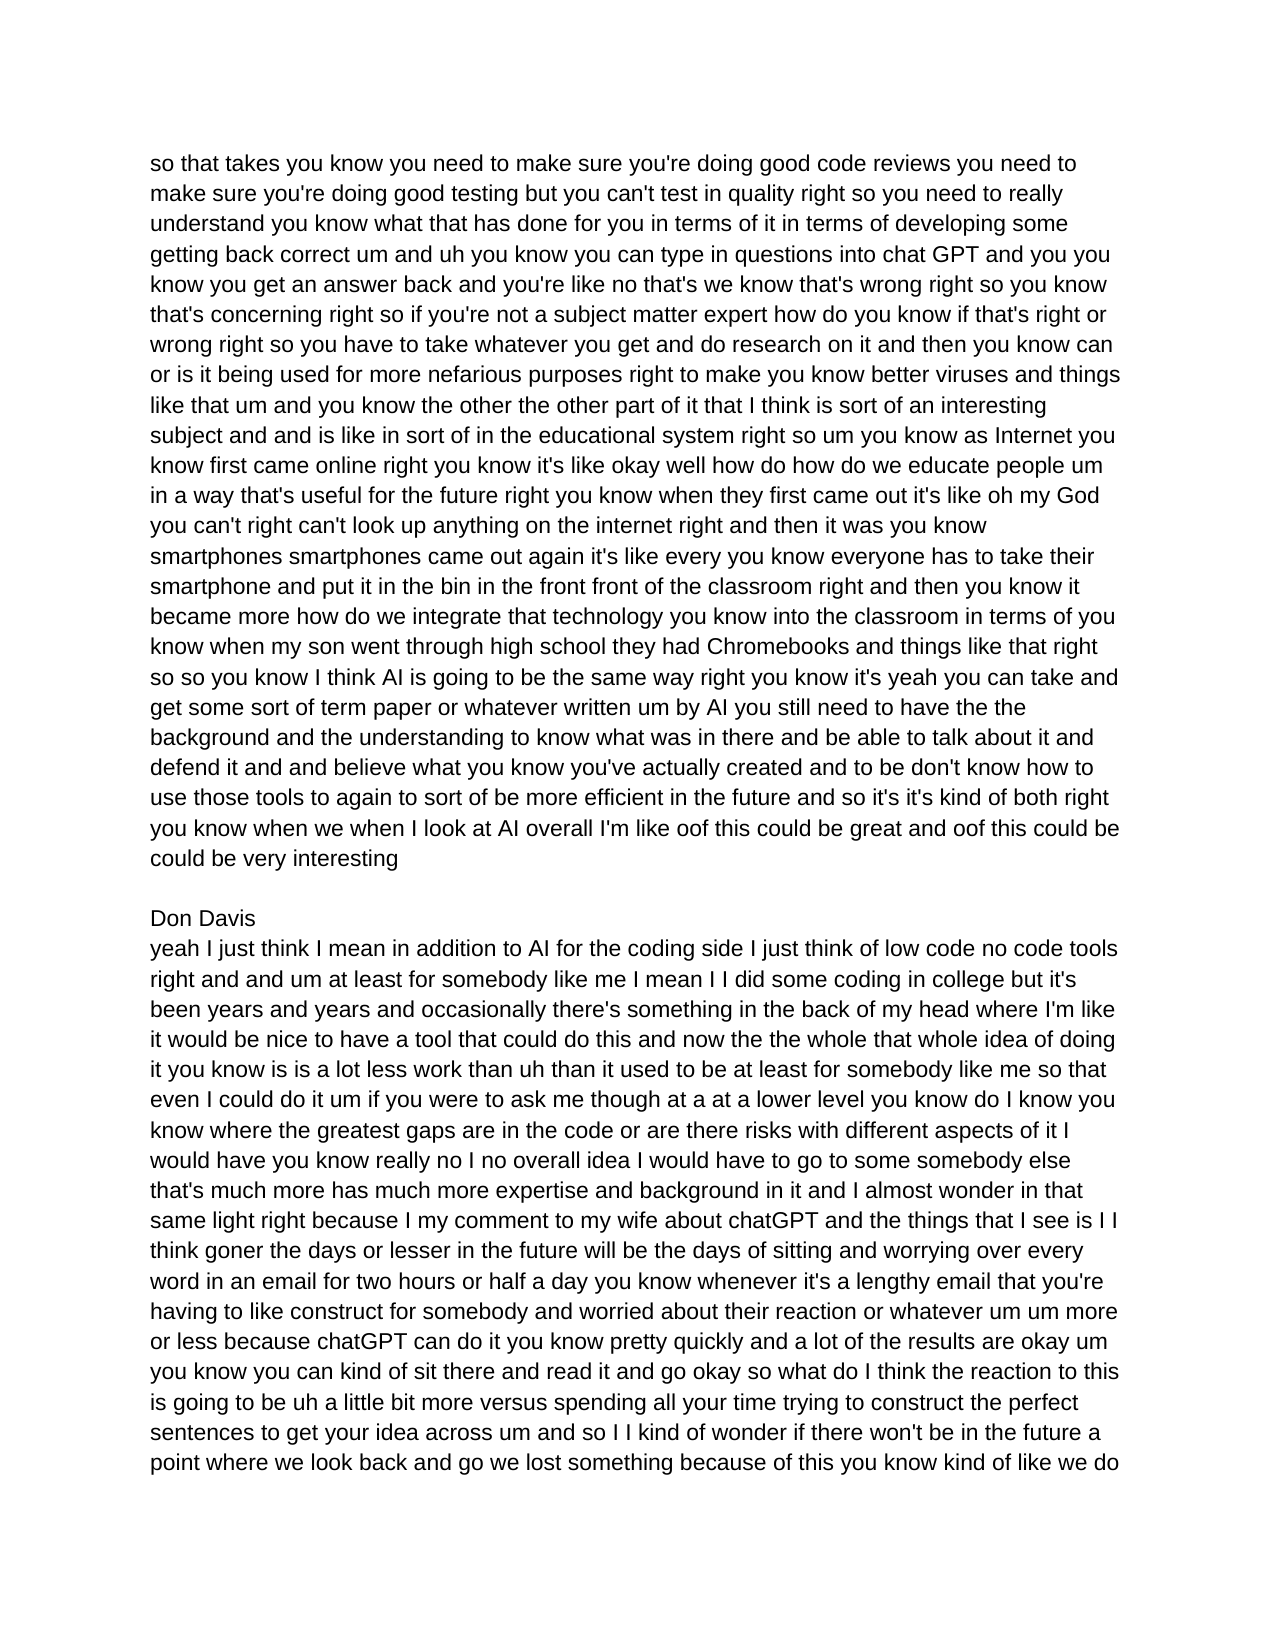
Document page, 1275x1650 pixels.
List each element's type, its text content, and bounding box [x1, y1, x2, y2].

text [150, 150, 1125, 871]
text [150, 935, 1125, 1475]
text Don Davis [150, 905, 1125, 932]
